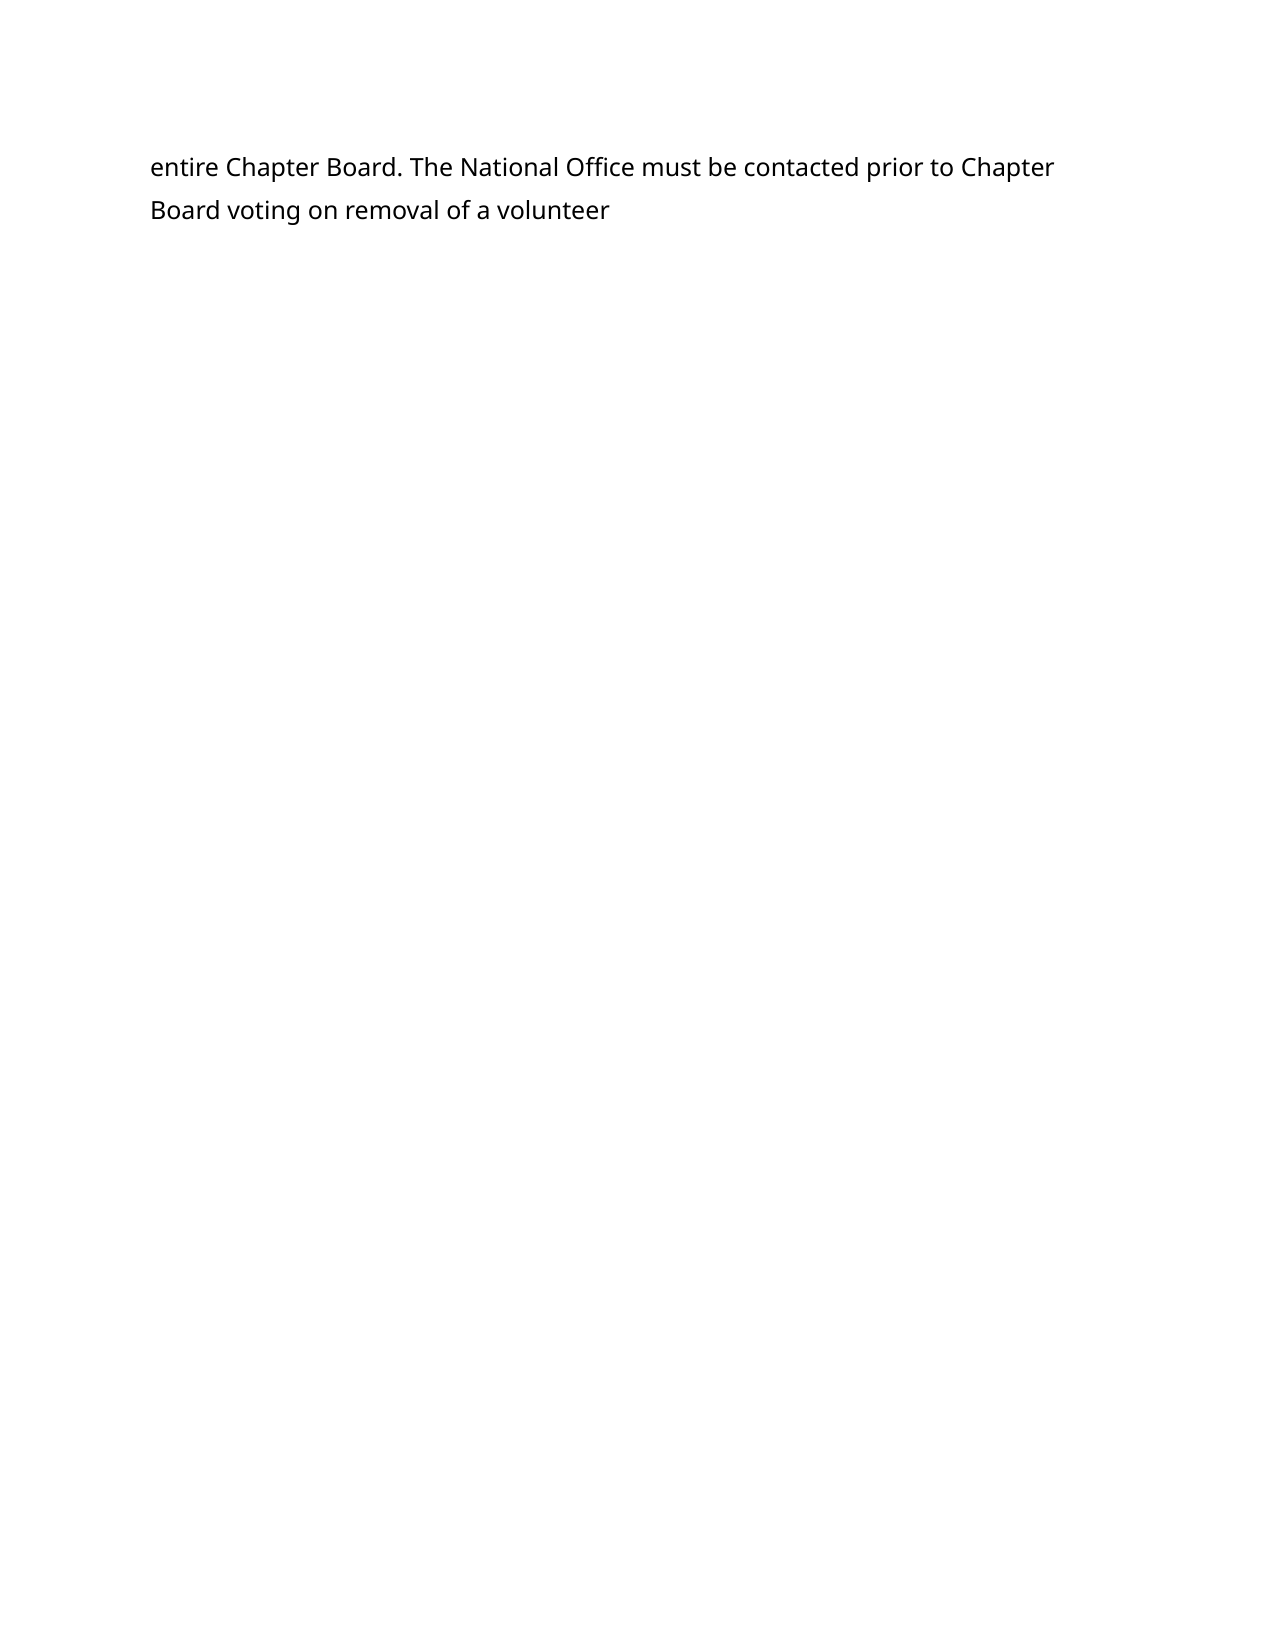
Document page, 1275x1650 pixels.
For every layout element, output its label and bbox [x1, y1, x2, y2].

text [150, 150, 1125, 227]
